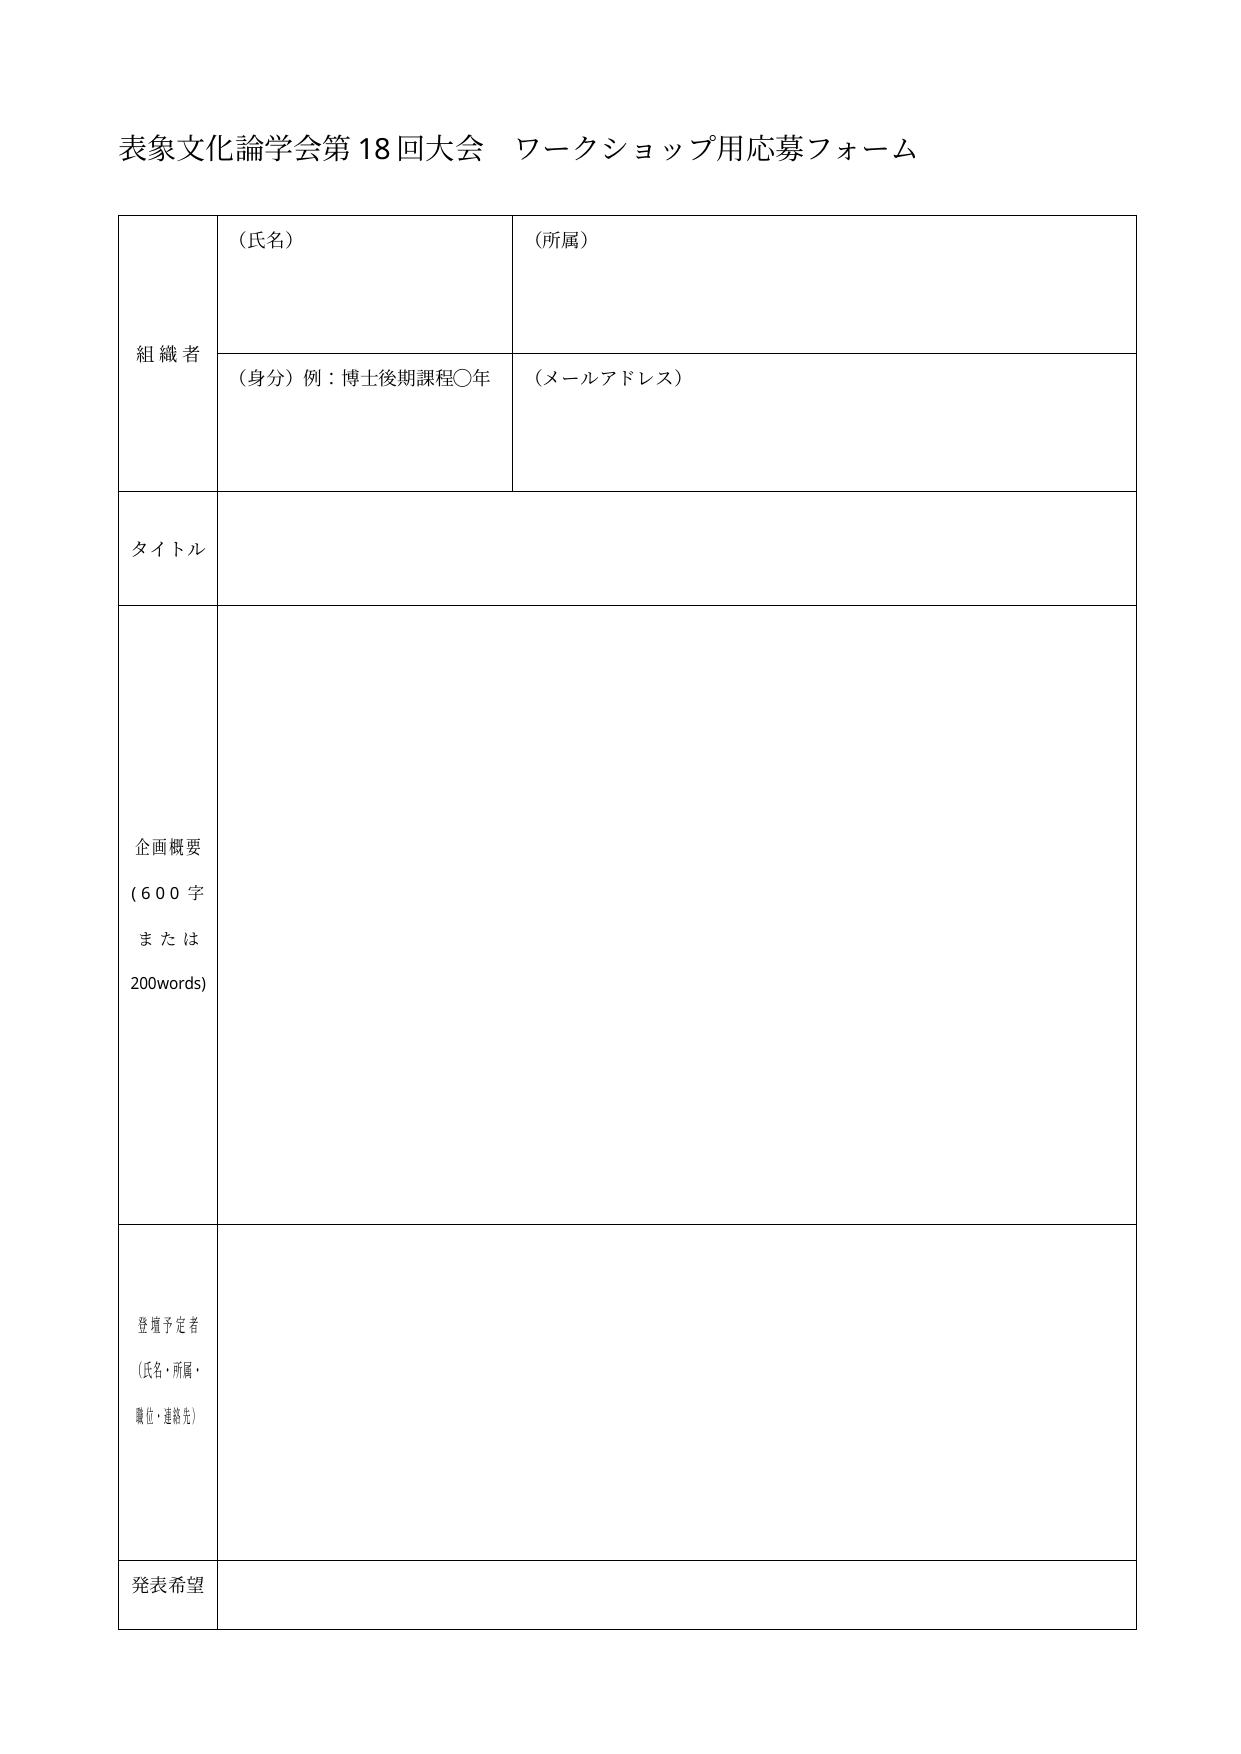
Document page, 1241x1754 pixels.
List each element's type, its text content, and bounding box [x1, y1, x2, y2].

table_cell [218, 1561, 1136, 1629]
table_cell [218, 1225, 1136, 1560]
table_cell 発表希望 曜日 [119, 1561, 217, 1629]
table_header （所属） [513, 216, 1136, 353]
table_cell （身分）例：博士後期課程◯年 [218, 354, 512, 491]
table_header （氏名） [218, 216, 512, 353]
text 表象文化論学会第18回大会 ワークショップ用応募フォーム [118, 124, 1122, 170]
table_cell [218, 492, 1136, 605]
table_cell [218, 606, 1136, 1224]
table_cell 企画概要 (600字 または 200words) [119, 606, 217, 1224]
table_header 組織者 [119, 216, 217, 491]
table_cell 登壇予定者 （氏名・所属・ 職位・連絡先） [119, 1225, 217, 1560]
table_cell （メールアドレス） [513, 354, 1136, 491]
table_cell タイトル [119, 492, 217, 605]
